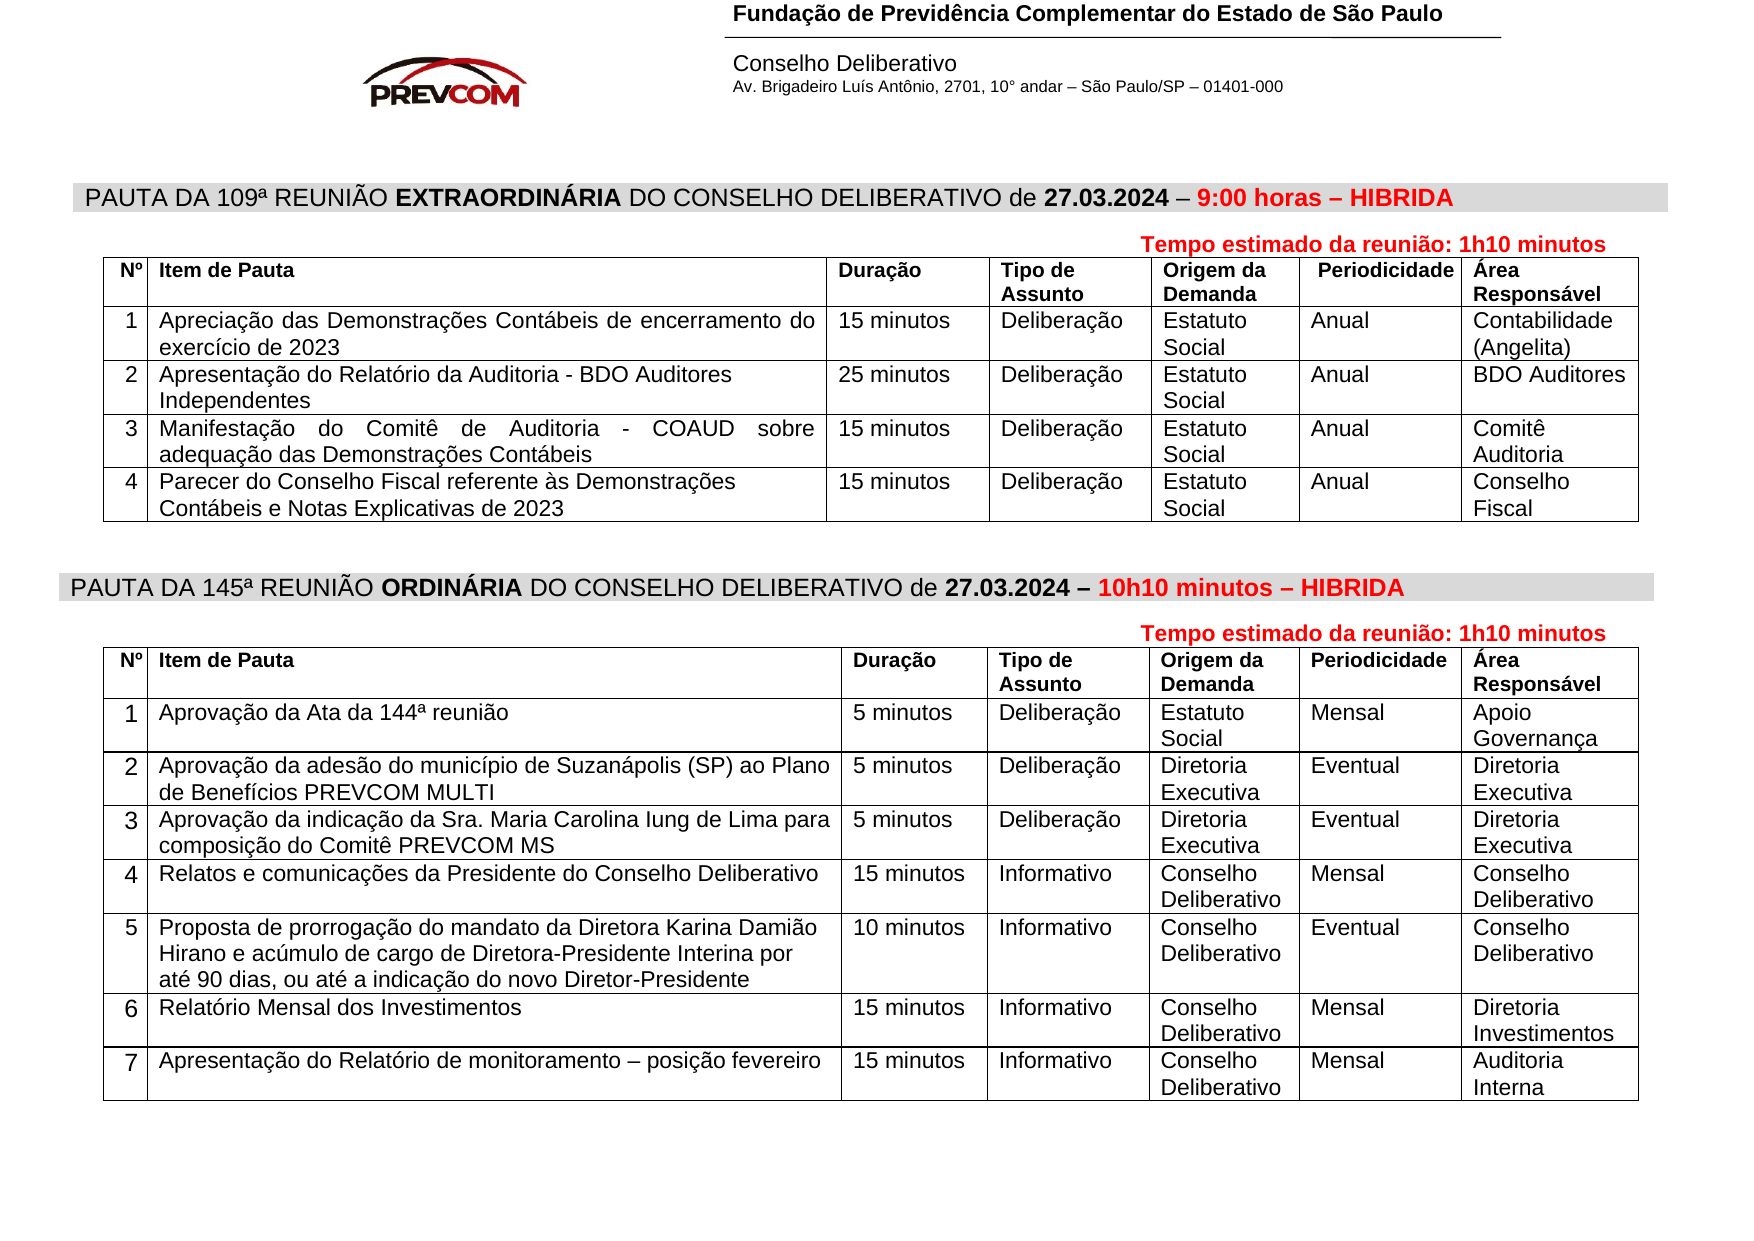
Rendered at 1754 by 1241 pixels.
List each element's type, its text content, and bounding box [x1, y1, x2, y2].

table_cell Deliberação [990, 361, 1151, 413]
table_header Área Responsável [1462, 648, 1638, 698]
table_cell 6 [104, 994, 147, 1046]
table_cell Eventual [1300, 914, 1461, 993]
table_cell Deliberação [988, 806, 1149, 859]
table_cell Mensal [1300, 699, 1461, 751]
table_header PAUTA DA 109ª REUNIÃO EXTRAORDINÁRIA DO CONSELHO DELIBERATIVO de 27.03.2024 – 9:00 horas – HIBRIDA [73, 183, 1668, 212]
table_cell 4 [104, 860, 147, 913]
table_cell 15 minutos [827, 415, 989, 467]
table_cell Mensal [1300, 994, 1461, 1046]
table_cell Estatuto Social [1152, 361, 1299, 413]
table_cell 7 [104, 1048, 147, 1100]
table_cell 5 [104, 914, 147, 993]
table_cell Estatuto Social [1152, 415, 1299, 467]
table_cell Relatos e comunicações da Presidente do Conselho Deliberativo [148, 860, 841, 913]
table_cell Deliberação [988, 753, 1149, 805]
table_cell 15 minutos [827, 307, 989, 360]
table_cell Proposta de prorrogação do mandato da Diretora Karina Damião Hirano e acúmulo de cargo de Diretora-Presidente Interina por até 90 dias, ou até a indicação do novo Diretor-Presidente [148, 914, 841, 993]
table_cell Deliberação [990, 468, 1151, 521]
table_cell Contabilidade (Angelita) [1462, 307, 1638, 360]
table_cell 4 [104, 468, 147, 521]
table_header Periodicidade [1300, 258, 1461, 306]
table_cell Comitê Auditoria [1462, 415, 1638, 467]
table_cell Anual [1300, 307, 1461, 360]
table_cell Conselho Deliberativo [1462, 860, 1638, 913]
table_cell 10 minutos [842, 914, 987, 993]
table_cell 25 minutos [827, 361, 989, 413]
table_header PAUTA DA 145ª REUNIÃO ORDINÁRIA DO CONSELHO DELIBERATIVO de 27.03.2024 – 10h10 minutos – HIBRIDA [59, 573, 1654, 601]
table_cell Deliberação [990, 415, 1151, 467]
table_header Tipo de Assunto [988, 648, 1149, 698]
table_cell Eventual [1300, 806, 1461, 859]
table_cell Deliberação [988, 699, 1149, 751]
table_cell Conselho Fiscal [1462, 468, 1638, 521]
table_cell Conselho Deliberativo [1150, 860, 1299, 913]
table_header Nº [104, 258, 147, 306]
table_header Origem da Demanda [1150, 648, 1299, 698]
table_cell Informativo [988, 994, 1149, 1046]
table_cell 15 minutos [842, 860, 987, 913]
table_cell 1 [104, 699, 147, 751]
table_cell Estatuto Social [1150, 699, 1299, 751]
text Tempo estimado da reunião: 1h10 minutos [148, 231, 1606, 257]
table_cell Apresentação do Relatório de monitoramento – posição fevereiro [148, 1048, 841, 1100]
table_cell Informativo [988, 860, 1149, 913]
table_cell 2 [104, 361, 147, 413]
picture [354, 7, 535, 156]
table_header Item de Pauta [148, 258, 826, 306]
table_header Duração [842, 648, 987, 698]
table_cell Aprovação da indicação da Sra. Maria Carolina Iung de Lima para composição do Comitê PREVCOM MS [148, 806, 841, 859]
table_cell Relatório Mensal dos Investimentos [148, 994, 841, 1046]
table_header Duração [827, 258, 989, 306]
table_cell 1 [104, 307, 147, 360]
table_header Tipo de Assunto [990, 258, 1151, 306]
table_header Área Responsável [1462, 258, 1638, 306]
table_cell Mensal [1300, 860, 1461, 913]
table_cell BDO Auditores [1462, 361, 1638, 413]
table_cell 15 minutos [842, 994, 987, 1046]
table_cell 2 [104, 753, 147, 805]
table_cell Aprovação da Ata da 144ª reunião [148, 699, 841, 751]
table_cell Informativo [988, 914, 1149, 993]
table_cell 15 minutos [827, 468, 989, 521]
table_cell Conselho Deliberativo [1462, 914, 1638, 993]
table_cell 5 minutos [842, 699, 987, 751]
table_cell Manifestação do Comitê de Auditoria - COAUD sobre adequação das Demonstrações Contábeis [148, 415, 826, 467]
table_cell 5 minutos [842, 806, 987, 859]
table_cell Diretoria Executiva [1150, 753, 1299, 805]
table_cell Apresentação do Relatório da Auditoria - BDO Auditores Independentes [148, 361, 826, 413]
table_cell Estatuto Social [1152, 307, 1299, 360]
table_cell Aprovação da adesão do município de Suzanápolis (SP) ao Plano de Benefícios PREVCOM MULTI [148, 753, 841, 805]
table_cell Diretoria Executiva [1462, 806, 1638, 859]
table_cell Mensal [1300, 1048, 1461, 1100]
text Tempo estimado da reunião: 1h10 minutos [148, 620, 1606, 647]
table_header Origem da Demanda [1152, 258, 1299, 306]
table_header [163, 0, 721, 164]
table_cell Diretoria Executiva [1150, 806, 1299, 859]
table_cell Apoio Governança [1462, 699, 1638, 751]
table_cell 3 [104, 806, 147, 859]
table_header Periodicidade [1300, 648, 1461, 698]
table_cell Anual [1300, 468, 1461, 521]
table_cell Conselho Deliberativo [1150, 1048, 1299, 1100]
table_cell Auditoria Interna [1462, 1048, 1638, 1100]
table_cell Conselho Deliberativo [1150, 914, 1299, 993]
table_header Nº [104, 648, 147, 698]
table_cell Informativo [988, 1048, 1149, 1100]
table_cell Estatuto Social [1152, 468, 1299, 521]
table_cell 5 minutos [842, 753, 987, 805]
table_header Fundação de Previdência Complementar do Estado de São Paulo Conselho Deliberativo Av. Brigadeiro Luís Antônio, 2701, 10° andar – São Paulo/SP – 01401-000 [721, 0, 1754, 164]
table_cell Deliberação [990, 307, 1151, 360]
table_cell Parecer do Conselho Fiscal referente às Demonstrações Contábeis e Notas Explicativas de 2023 [148, 468, 826, 521]
table_cell Apreciação das Demonstrações Contábeis de encerramento do exercício de 2023 [148, 307, 826, 360]
table_cell Conselho Deliberativo [1150, 994, 1299, 1046]
table_cell 15 minutos [842, 1048, 987, 1100]
table_cell Anual [1300, 415, 1461, 467]
table_cell Anual [1300, 361, 1461, 413]
table_cell 3 [104, 415, 147, 467]
table_cell Diretoria Investimentos [1462, 994, 1638, 1046]
table_cell Diretoria Executiva [1462, 753, 1638, 805]
table_cell Eventual [1300, 753, 1461, 805]
table_header Item de Pauta [148, 648, 841, 698]
